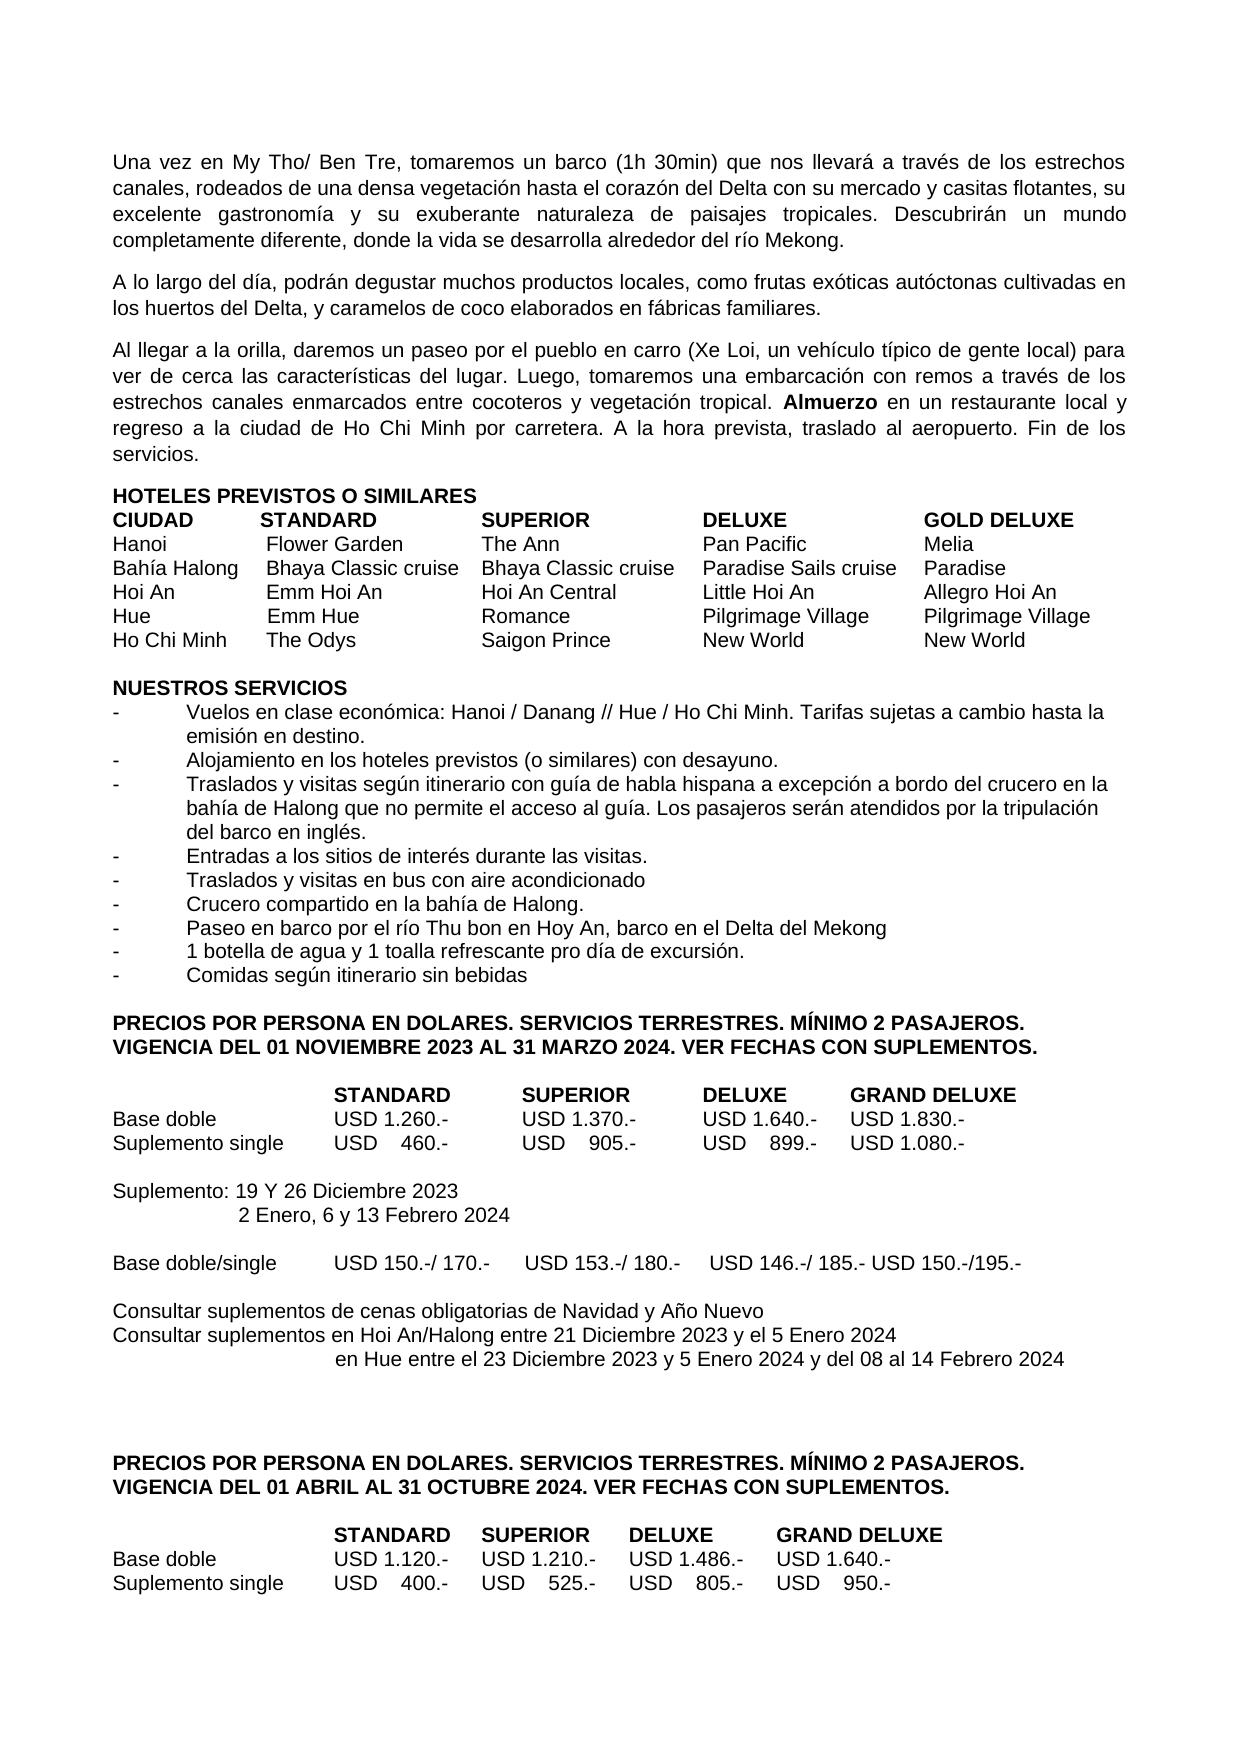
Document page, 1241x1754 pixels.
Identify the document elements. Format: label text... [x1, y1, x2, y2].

text - Alojamiento en los hoteles previstos (o similares) con desayuno. [112, 748, 1128, 772]
text Hue Emm Hue Romance Pilgrimage Village Pilgrimage Village [112, 604, 1128, 628]
text Una vez en My Tho/ Ben Tre, tomaremos un barco (1h 30min) que nos llevará a través de los estrechos canales, rodeados de una densa vegetación hasta el corazón del Delta con su mercado y casitas flotantes, su excelente gastronomía y su exuberante naturaleza de paisajes tropicales. Descubrirán un mundo completamente diferente, donde la vida se desarrolla alrededor del río Mekong. [112, 150, 1128, 251]
text Base doble USD 1.260.- USD 1.370.- USD 1.640.- USD 1.830.- [112, 1107, 1128, 1131]
text STANDARD SUPERIOR DELUXE GRAND DELUXE [112, 1083, 1128, 1107]
text Ho Chi Minh The Odys Saigon Prince New World New World [112, 628, 1128, 652]
text PRECIOS POR PERSONA EN DOLARES. SERVICIOS TERRESTRES. MÍNIMO 2 PASAJEROS. VIGENCIA DEL 01 NOVIEMBRE 2023 AL 31 MARZO 2024. VER FECHAS CON SUPLEMENTOS. [112, 1011, 1128, 1059]
text Consultar suplementos en Hoi An/Halong entre 21 Diciembre 2023 y el 5 Enero 2024 [112, 1323, 1128, 1347]
text Hoi An Emm Hoi An Hoi An Central Little Hoi An Allegro Hoi An [112, 580, 1128, 604]
text Suplemento: 19 Y 26 Diciembre 2023 [112, 1179, 1128, 1203]
text - Traslados y visitas en bus con aire acondicionado [112, 867, 1128, 891]
text 2 Enero, 6 y 13 Febrero 2024 [112, 1203, 1128, 1227]
text - Paseo en barco por el río Thu bon en Hoy An, barco en el Delta del Mekong [112, 915, 1128, 939]
text - Comidas según itinerario sin bebidas [112, 963, 1128, 987]
text STANDARD SUPERIOR DELUXE GRAND DELUXE [112, 1522, 1128, 1546]
text Consultar suplementos de cenas obligatorias de Navidad y Año Nuevo [112, 1299, 1128, 1323]
text en Hue entre el 23 Diciembre 2023 y 5 Enero 2024 y del 08 al 14 Febrero 2024 [112, 1347, 1128, 1371]
text Suplemento single USD 460.- USD 905.- USD 899.- USD 1.080.- [112, 1131, 1128, 1155]
text A lo largo del día, podrán degustar muchos productos locales, como frutas exóticas autóctonas cultivadas en los huertos del Delta, y caramelos de coco elaborados en fábricas familiares. [112, 270, 1128, 320]
text Base doble/single USD 150.-/ 170.- USD 153.-/ 180.- USD 146.-/ 185.- USD 150.-/195.- [112, 1251, 1128, 1275]
text Hanoi Flower Garden The Ann Pan Pacific Melia [112, 532, 1128, 556]
text - Traslados y visitas según itinerario con guía de habla hispana a excepción a bordo del crucero en la bahía de Halong que no permite el acceso al guía. Los pasajeros serán atendidos por la tripulación del barco en inglés. [112, 772, 1128, 843]
text PRECIOS POR PERSONA EN DOLARES. SERVICIOS TERRESTRES. MÍNIMO 2 PASAJEROS. VIGENCIA DEL 01 ABRIL AL 31 OCTUBRE 2024. VER FECHAS CON SUPLEMENTOS. [112, 1451, 1128, 1498]
text - 1 botella de agua y 1 toalla refrescante pro día de excursión. [112, 939, 1128, 963]
text Bahía Halong Bhaya Classic cruise Bhaya Classic cruise Paradise Sails cruise Paradise [112, 556, 1128, 580]
text - Crucero compartido en la bahía de Halong. [112, 891, 1128, 915]
text - Entradas a los sitios de interés durante las visitas. [112, 843, 1128, 867]
text Suplemento single USD 400.- USD 525.- USD 805.- USD 950.- [112, 1570, 1128, 1594]
text CIUDAD STANDARD SUPERIOR DELUXE GOLD DELUXE [112, 508, 1128, 532]
text NUESTROS SERVICIOS [112, 676, 1128, 700]
text Al llegar a la orilla, daremos un paseo por el pueblo en carro (Xe Loi, un vehículo típico de gente local) para ver de cerca las características del lugar. Luego, tomaremos una embarcación con remos a través de los estrechos canales enmarcados entre cocoteros y vegetación tropical. Almuerzo en un restaurante local y regreso a la ciudad de Ho Chi Minh por carretera. A la hora prevista, traslado al aeropuerto. Fin de los servicios. [112, 338, 1128, 466]
text HOTELES PREVISTOS O SIMILARES [112, 484, 1128, 508]
text - Vuelos en clase económica: Hanoi / Danang // Hue / Ho Chi Minh. Tarifas sujetas a cambio hasta la emisión en destino. [112, 700, 1128, 748]
text Base doble USD 1.120.- USD 1.210.- USD 1.486.- USD 1.640.- [112, 1546, 1128, 1570]
